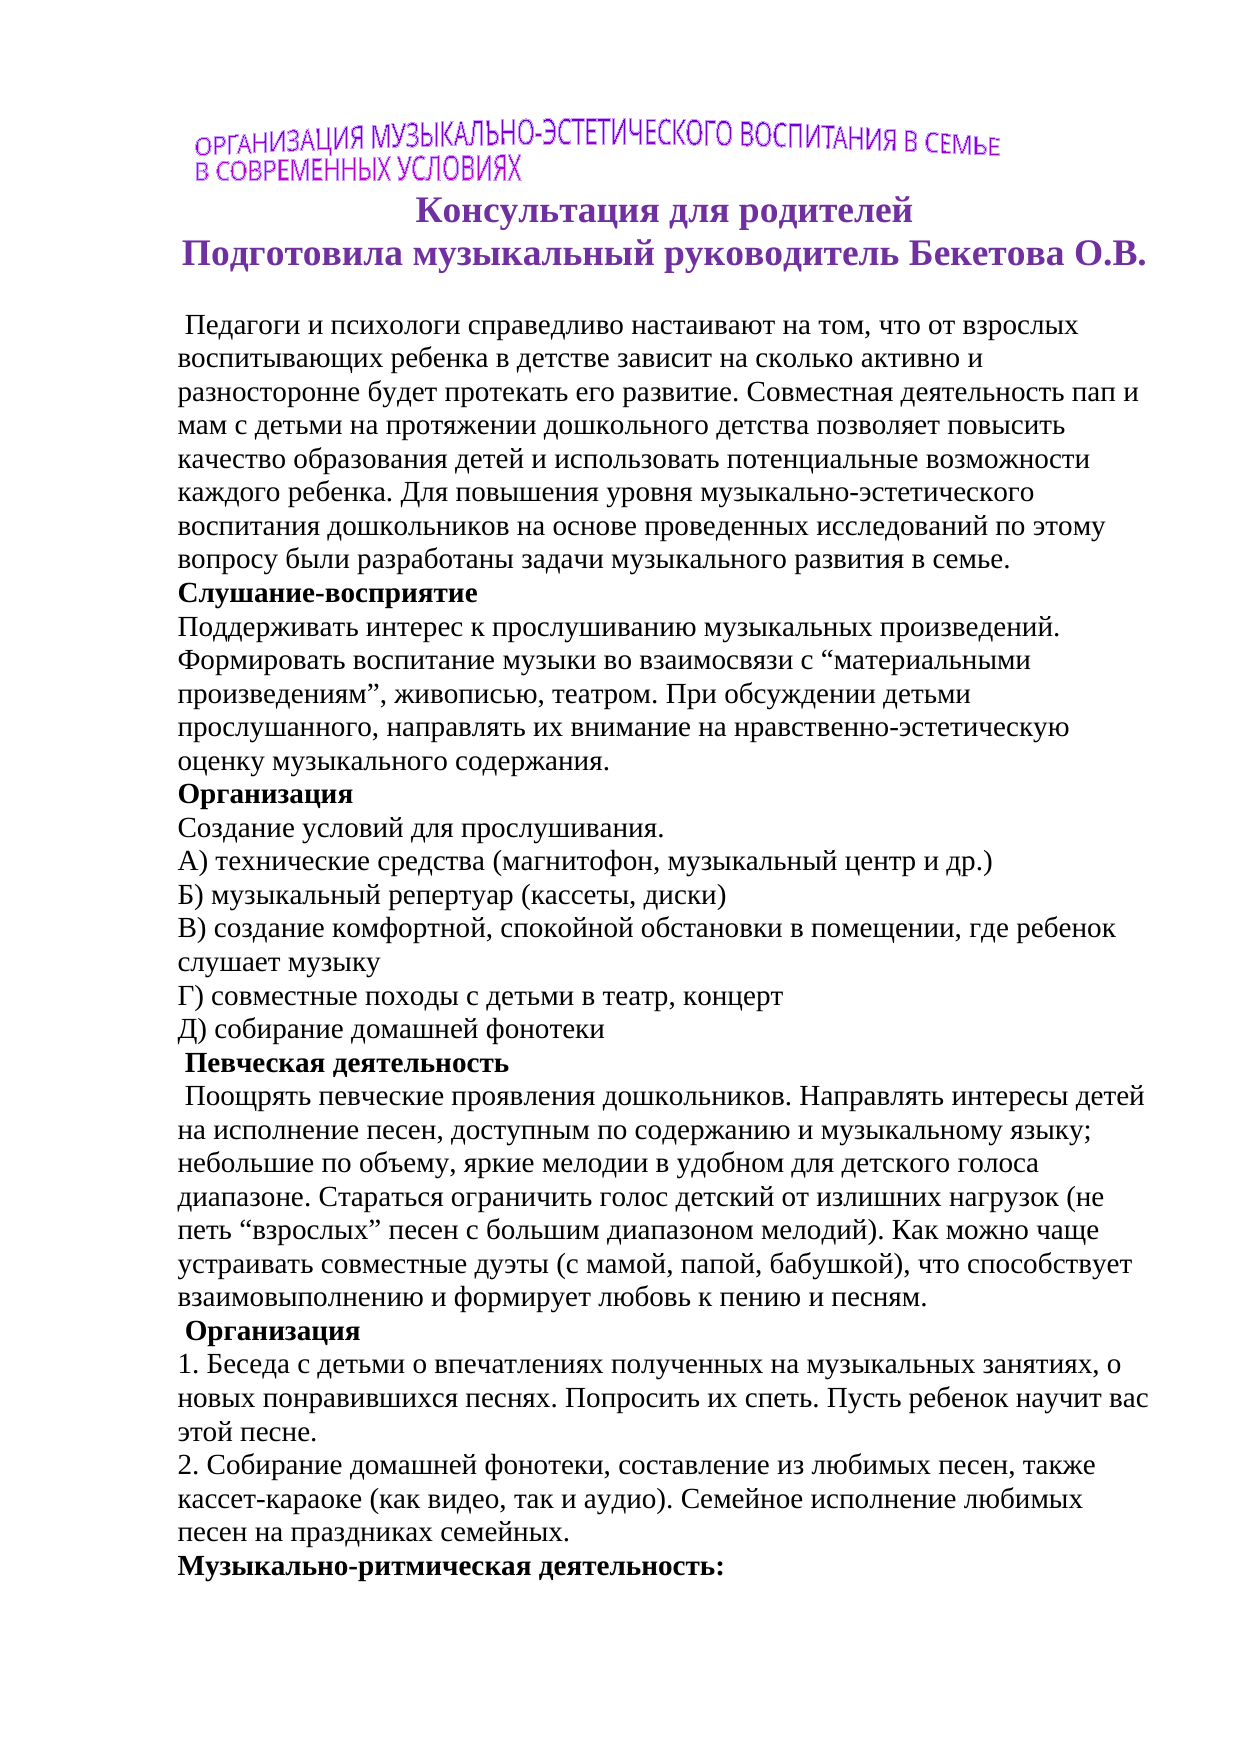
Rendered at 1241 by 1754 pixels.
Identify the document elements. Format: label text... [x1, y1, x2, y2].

text Педагоги и психологи справедливо настаивают на том, что от взрослых воспитывающих ребенка в детстве зависит на сколько активно и разносторонне будет протекать его развитие. Совместная деятельность пап и мам с детьми на протяжении дошкольного детства позволяет повысить качество образования детей и использовать потенциальные возможности каждого ребенка. Для повышения уровня музыкально-эстетического воспитания дошкольников на основе проведенных исследований по этому вопросу были разработаны задачи музыкального развития в семье. [177, 307, 1152, 575]
text Организация [177, 1313, 1152, 1347]
text Слушание-восприятие [177, 575, 1152, 609]
text Певческая деятельность [177, 1045, 1152, 1078]
text 1. Беседа с детьми о впечатлениях полученных на музыкальных занятиях, о новых понравившихся песнях. Попросить их спеть. Пусть ребенок научит вас этой песне. [177, 1347, 1152, 1447]
text А) технические средства (магнитофон, музыкальный центр и др.) [177, 843, 1152, 877]
text Консультация для родителей [177, 187, 1152, 230]
text Д) собирание домашней фонотеки [177, 1011, 1152, 1045]
text Подготовила музыкальный руководитель Бекетова О.В. [177, 230, 1152, 273]
text Организация [177, 776, 1152, 810]
text Б) музыкальный репертуар (кассеты, диски) [177, 877, 1152, 911]
text Г) совместные походы с детьми в театр, концерт [177, 978, 1152, 1011]
text 2. Собирание домашней фонотеки, составление из любимых песен, также кассет-караоке (как видео, так и аудио). Семейное исполнение любимых песен на праздниках семейных. [177, 1447, 1152, 1548]
text Музыкально-ритмическая деятельность: [177, 1548, 1152, 1581]
text Поддерживать интерес к прослушиванию музыкальных произведений. Формировать воспитание музыки во взаимосвязи с “материальными произведениям”, живописью, театром. При обсуждении детьми прослушанного, направлять их внимание на нравственно-эстетическую оценку музыкального содержания. [177, 609, 1152, 776]
text Поощрять певческие проявления дошкольников. Направлять интересы детей на исполнение песен, доступным по содержанию и музыкальному языку; небольшие по объему, яркие мелодии в удобном для детского голоса диапазоне. Стараться ограничить голос детский от излишних нагрузок (не петь “взрослых” песен с большим диапазоном мелодий). Как можно чаще устраивать совместные дуэты (с мамой, папой, бабушкой), что способствует взаимовыполнению и формирует любовь к пению и песням. [177, 1078, 1152, 1313]
text В) создание комфортной, спокойной обстановки в помещении, где ребенок слушает музыку [177, 911, 1152, 978]
text Создание условий для прослушивания. [177, 810, 1152, 843]
